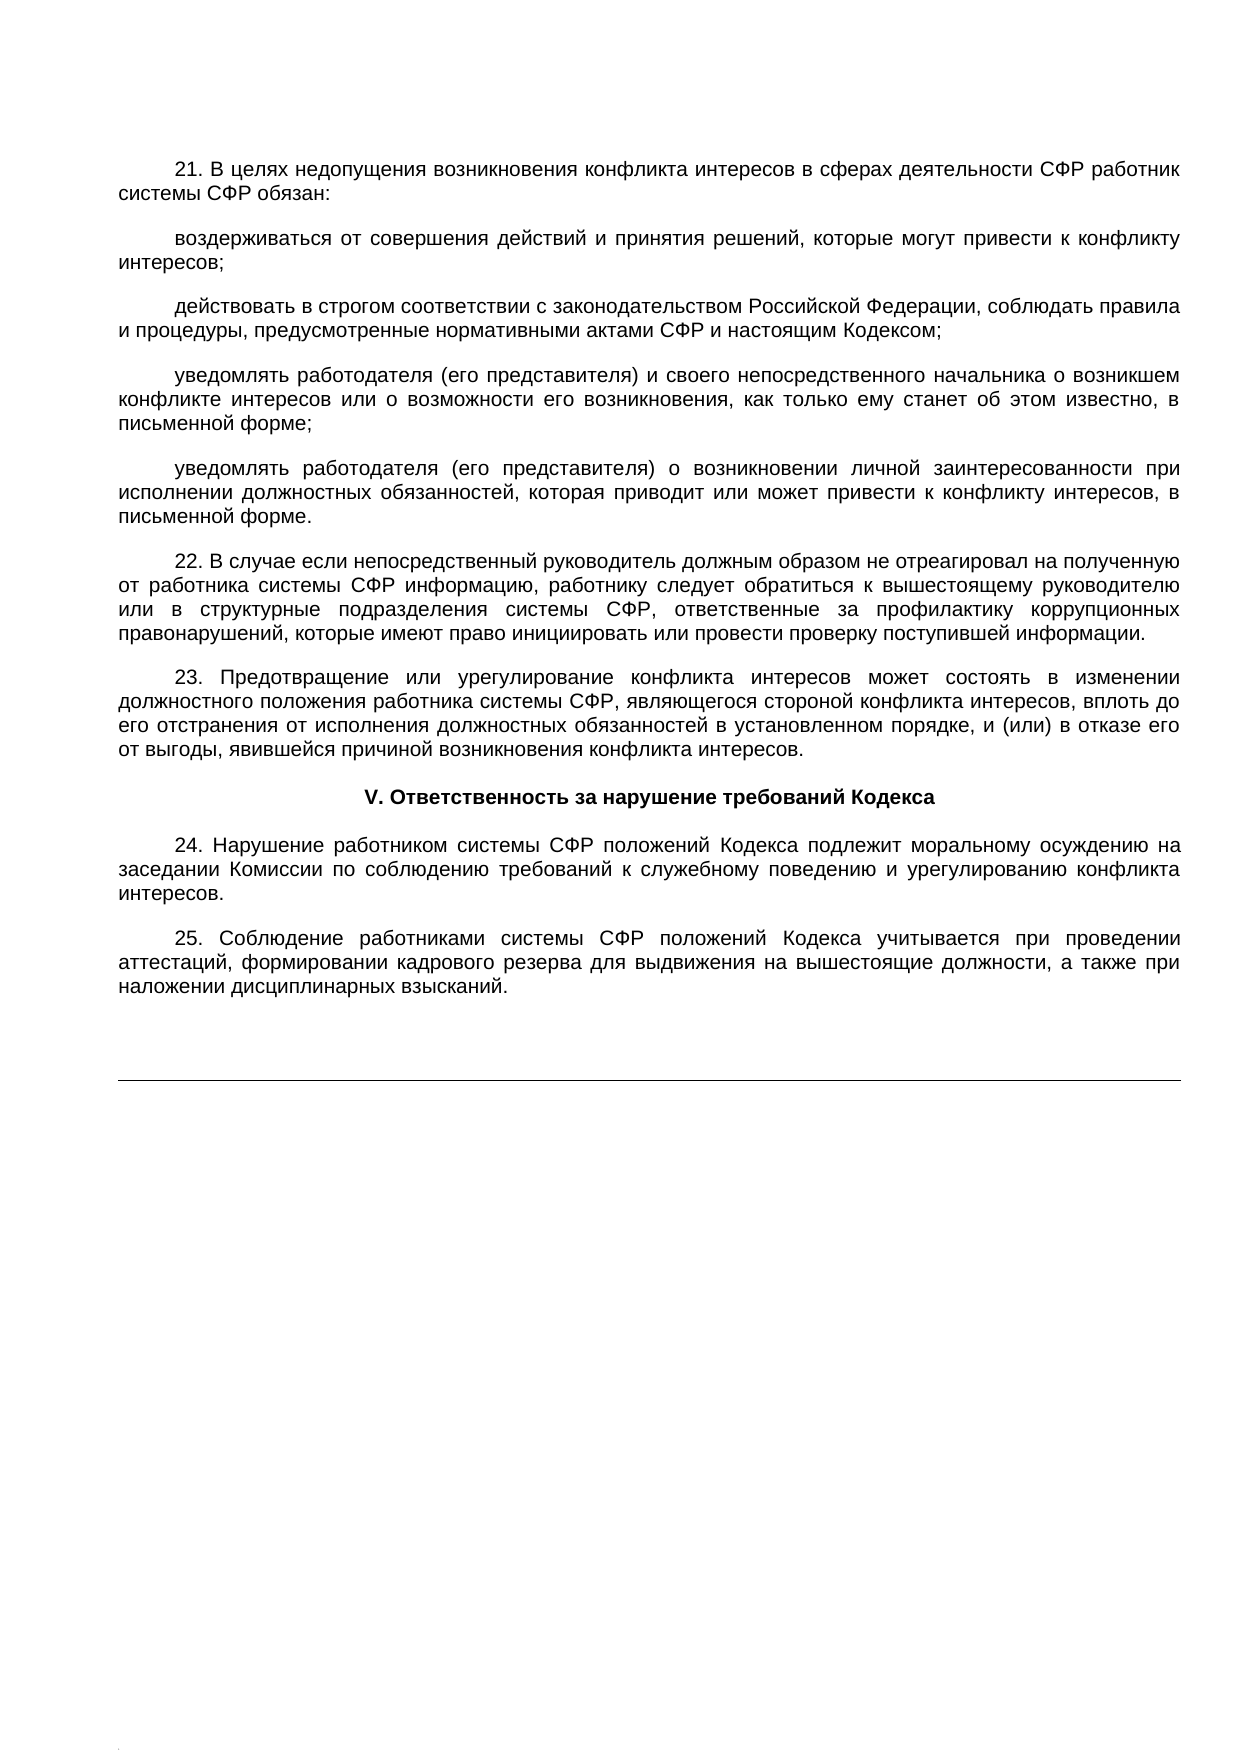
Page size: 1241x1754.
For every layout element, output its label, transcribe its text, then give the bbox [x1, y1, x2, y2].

text 22. В случае если непосредственный руководитель должным образом не отреагировал на полученную от работника системы СФР информацию, работнику следует обратиться к вышестоящему руководителю или в структурные подразделения системы СФР, ответственные за профилактику коррупционных правонарушений, которые имеют право инициировать или провести проверку поступившей информации. [118, 548, 1181, 644]
text уведомлять работодателя (его представителя) о возникновении личной заинтересованности при исполнении должностных обязанностей, которая приводит или может привести к конфликту интересов, в письменной форме. [118, 456, 1181, 528]
text V. Ответственность за нарушение требований Кодекса [118, 785, 1181, 809]
text уведомлять работодателя (его представителя) и своего непосредственного начальника о возникшем конфликте интересов или о возможности его возникновения, как только ему станет об этом известно, в письменной форме; [118, 363, 1181, 435]
text действовать в строгом соответствии с законодательством Российской Федерации, соблюдать правила и процедуры, предусмотренные нормативными актами СФР и настоящим Кодексом; [118, 294, 1181, 342]
text 24. Нарушение работником системы СФР положений Кодекса подлежит моральному осуждению на заседании Комиссии по соблюдению требований к служебному поведению и урегулированию конфликта интересов. [118, 833, 1181, 905]
text 23. Предотвращение или урегулирование конфликта интересов может состоять в изменении должностного положения работника системы СФР, являющегося стороной конфликта интересов, вплоть до его отстранения от исполнения должностных обязанностей в установленном порядке, и (или) в отказе его от выгоды, явившейся причиной возникновения конфликта интересов. [118, 665, 1181, 761]
text воздерживаться от совершения действий и принятия решений, которые могут привести к конфликту интересов; [118, 226, 1181, 273]
text 21. В целях недопущения возникновения конфликта интересов в сферах деятельности СФР работник системы СФР обязан: [118, 157, 1181, 205]
text 25. Соблюдение работниками системы СФР положений Кодекса учитывается при проведении аттестаций, формировании кадрового резерва для выдвижения на вышестоящие должности, а также при наложении дисциплинарных взысканий. [118, 926, 1181, 997]
